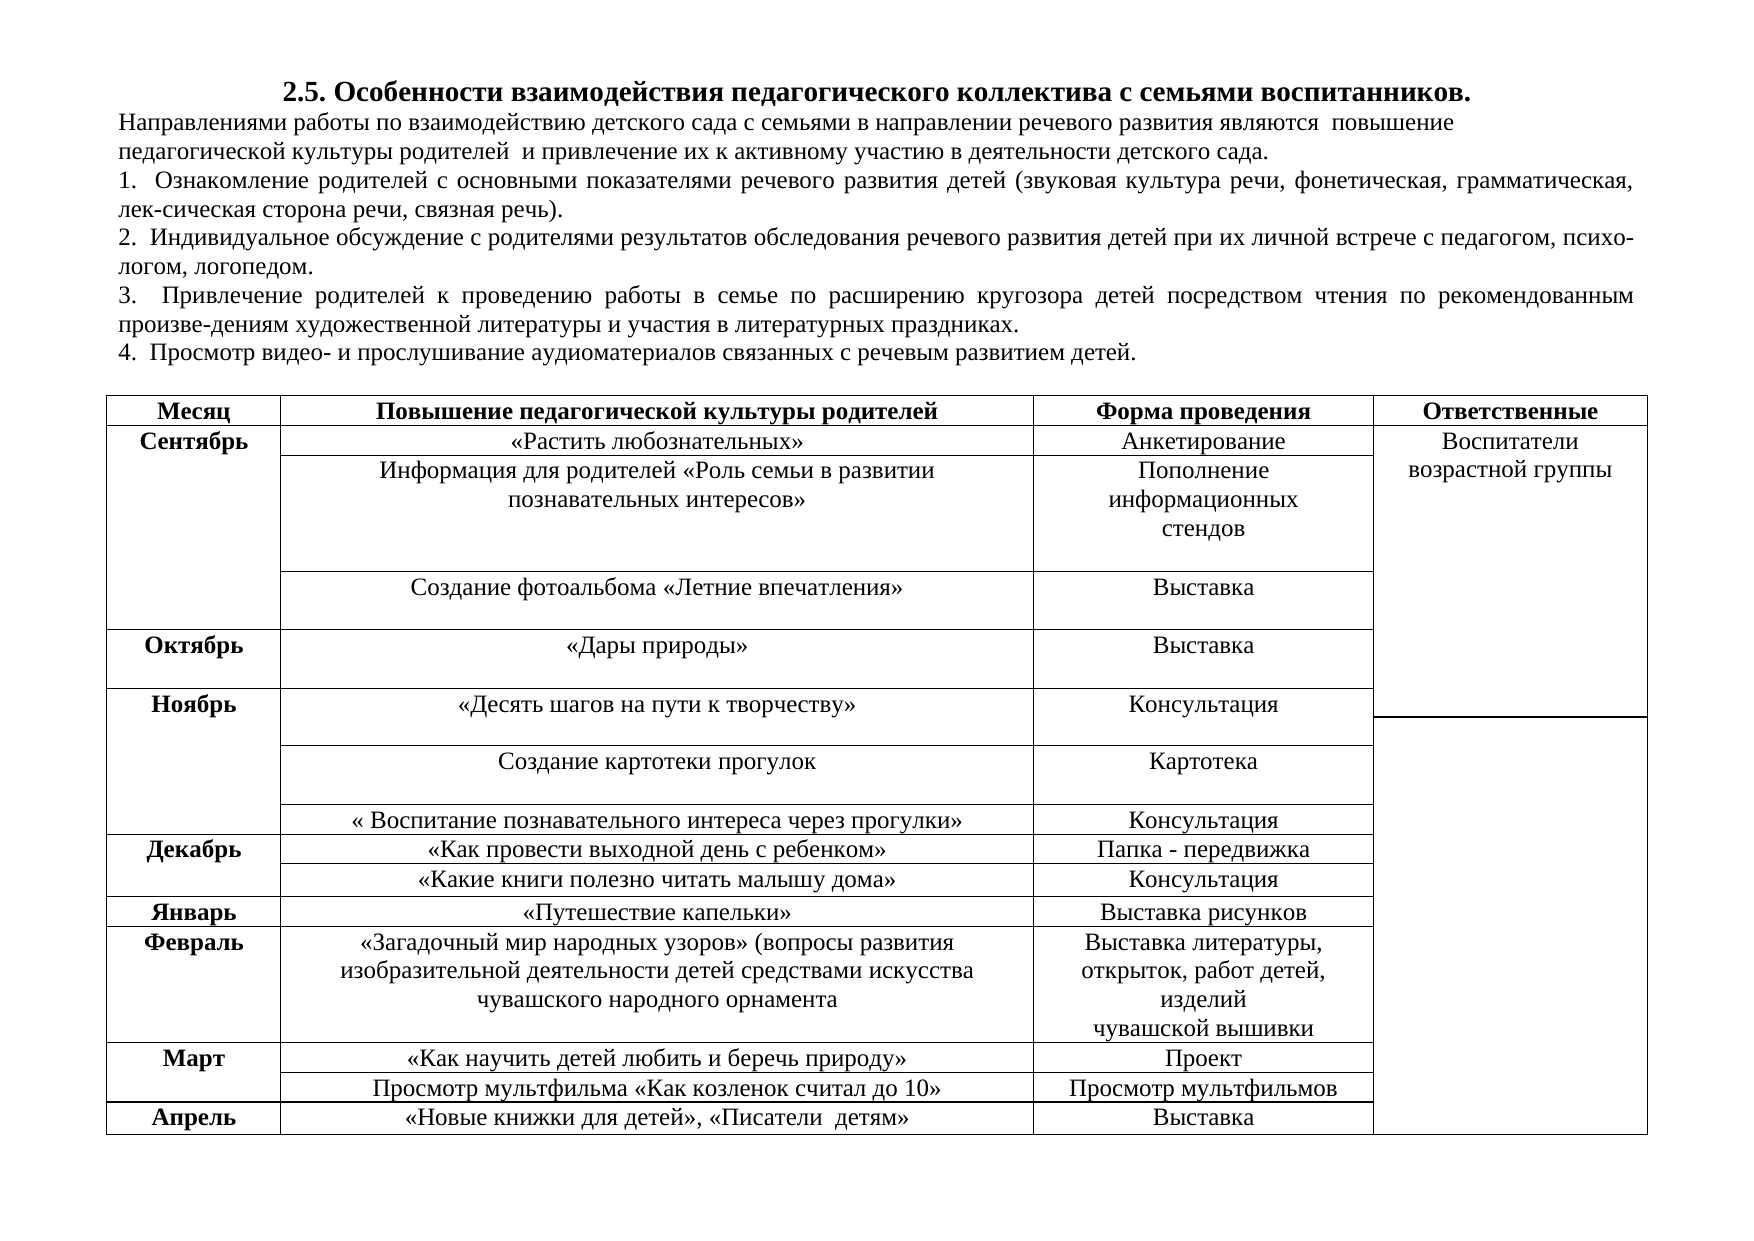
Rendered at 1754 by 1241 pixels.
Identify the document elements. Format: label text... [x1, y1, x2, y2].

table_cell «Загадочный мир народных узоров» (вопросы развития изобразительной деятельности детей средствами искусства чувашского народного орнамента [281, 927, 1033, 1042]
table_cell «Дары природы» [281, 630, 1033, 688]
text Направлениями работы по взаимодействию детского сада с семьями в направлении речевого развития являются повышение [118, 107, 1636, 136]
table_cell «Как научить детей любить и беречь природу» [281, 1043, 1033, 1072]
table_cell Воспитатели возрастной группы [1374, 426, 1647, 716]
table_cell Анкетирование [1034, 426, 1373, 454]
table_cell Февраль [107, 927, 280, 1042]
table_cell Апрель [107, 1103, 280, 1134]
text 2. Индивидуальное обсуждение с родителями результатов обследования речевого развития детей при их личной встрече с педагогом, психо-логом, логопедом. [118, 222, 1636, 280]
text 1. Ознакомление родителей с основными показателями речевого развития детей (звуковая культура речи, фонетическая, грамматическая, лек-сическая сторона речи, связная речь). [118, 165, 1636, 222]
table_cell Просмотр мультфильмов [1034, 1073, 1373, 1101]
table_cell Выставка [1034, 1103, 1373, 1134]
text 3. Привлечение родителей к проведению работы в семье по расширению кругозора детей посредством чтения по рекомендованным произве-дениям художественной литературы и участия в литературных праздниках. [118, 280, 1636, 337]
table_cell «Как провести выходной день с ребенком» [281, 835, 1033, 863]
table_cell «Растить любознательных» [281, 426, 1033, 454]
table_header Повышение педагогической культуры родителей [281, 396, 1033, 425]
table_cell Декабрь [107, 835, 280, 896]
table_cell Сентябрь [107, 426, 280, 629]
table_cell Просмотр мультфильма «Как козленок считал до 10» [281, 1073, 1033, 1101]
table_cell Консультация [1034, 805, 1373, 833]
text 2.5. Особенности взаимодействия педагогического коллектива с семьями воспитанников. [118, 74, 1636, 107]
table_cell Консультация [1034, 864, 1373, 896]
table_cell Октябрь [107, 630, 280, 688]
table_cell Выставка [1034, 630, 1373, 688]
table_header Ответственные [1374, 396, 1647, 425]
table_cell Март [107, 1043, 280, 1101]
table_cell Выставка литературы, открыток, работ детей, изделий чувашской вышивки [1034, 927, 1373, 1042]
table_cell Создание картотеки прогулок [281, 746, 1033, 804]
table_cell Январь [107, 897, 280, 926]
table_cell Консультация [1034, 689, 1373, 745]
table_cell Папка - передвижка [1034, 835, 1373, 863]
table_cell Выставка [1034, 572, 1373, 629]
table_cell Информация для родителей «Роль семьи в развитии познавательных интересов» [281, 456, 1033, 571]
table_cell [1374, 718, 1647, 1134]
table_cell « Воспитание познавательного интереса через прогулки» [281, 805, 1033, 833]
table_cell «Путешествие капельки» [281, 897, 1033, 926]
table_header Месяц [107, 396, 280, 425]
table_cell Пополнение информационных стендов [1034, 456, 1373, 571]
table_cell Проект [1034, 1043, 1373, 1072]
table_cell Картотека [1034, 746, 1373, 804]
text 4. Просмотр видео- и прослушивание аудиоматериалов связанных с речевым развитием детей. [118, 337, 1636, 366]
table_cell Выставка рисунков [1034, 897, 1373, 926]
table_cell Создание фотоальбома «Летние впечатления» [281, 572, 1033, 629]
table_cell «Десять шагов на пути к творчеству» [281, 689, 1033, 745]
table_header Форма проведения [1034, 396, 1373, 425]
table_cell «Какие книги полезно читать малышу дома» [281, 864, 1033, 896]
table_cell «Новые книжки для детей», «Писатели детям» [281, 1103, 1033, 1134]
table_cell Ноябрь [107, 689, 280, 833]
text педагогической культуры родителей и привлечение их к активному участию в деятельности детского сада. [118, 136, 1636, 165]
